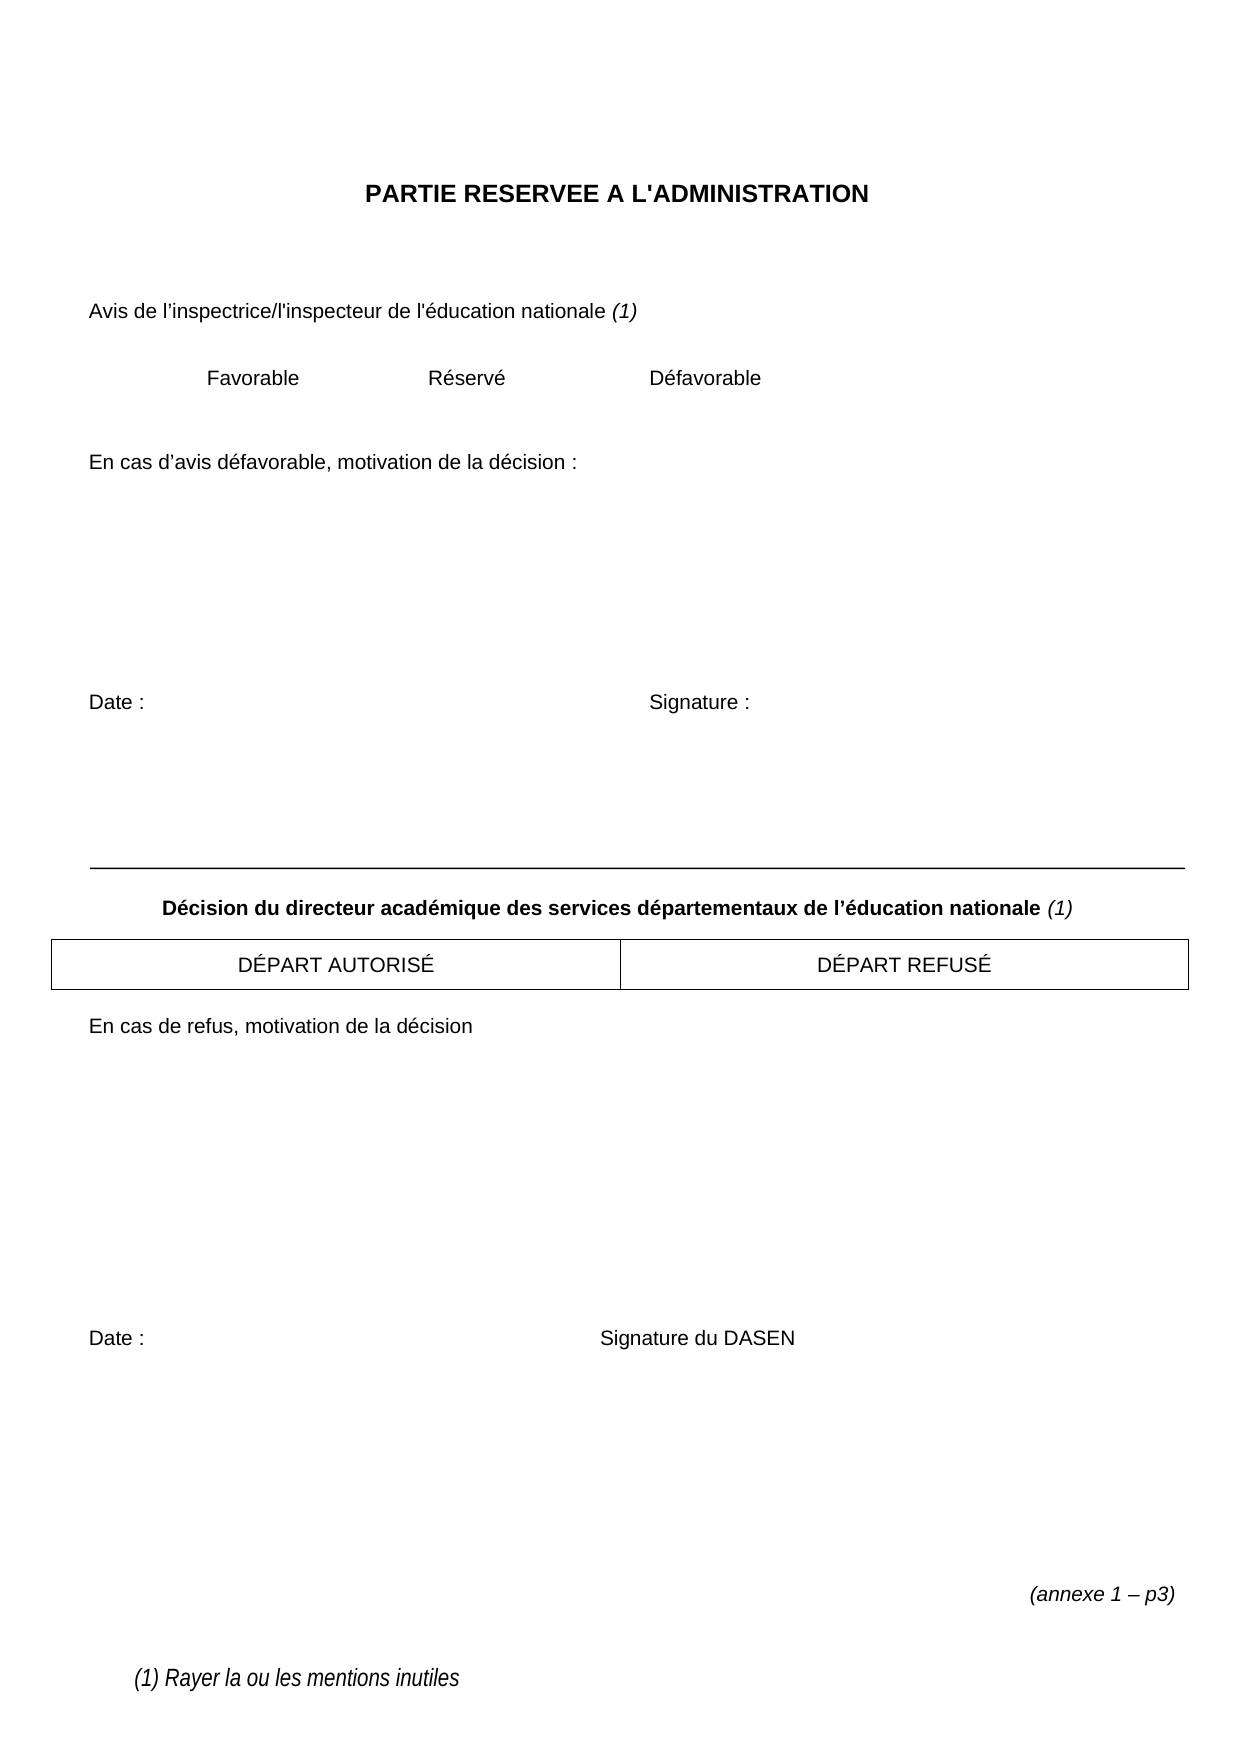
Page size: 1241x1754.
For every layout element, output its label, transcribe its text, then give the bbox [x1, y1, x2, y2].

text (annexe 1 – p3) [59, 1582, 1175, 1606]
list (1) Rayer la ou les mentions inutiles [134, 1663, 1146, 1692]
table_header DÉPART REFUSÉ [621, 940, 1188, 989]
text En cas de refus, motivation de la décision [89, 1014, 1146, 1038]
text En cas d’avis défavorable, motivation de la décision : [89, 450, 1146, 474]
table_header DÉPART AUTORISÉ [52, 940, 620, 989]
text Date : Signature du DASEN [89, 1325, 1146, 1349]
subtitle PARTIE RESERVEE A L'ADMINISTRATION [89, 179, 1146, 208]
text Favorable Réservé Défavorable [162, 366, 1146, 390]
subtitle Décision du directeur académique des services départementaux de l’éducation nationale (1) [89, 896, 1146, 920]
text Date : Signature : [89, 690, 1146, 714]
text Avis de l’inspectrice/l'inspecteur de l'éducation nationale (1) [89, 299, 1146, 323]
